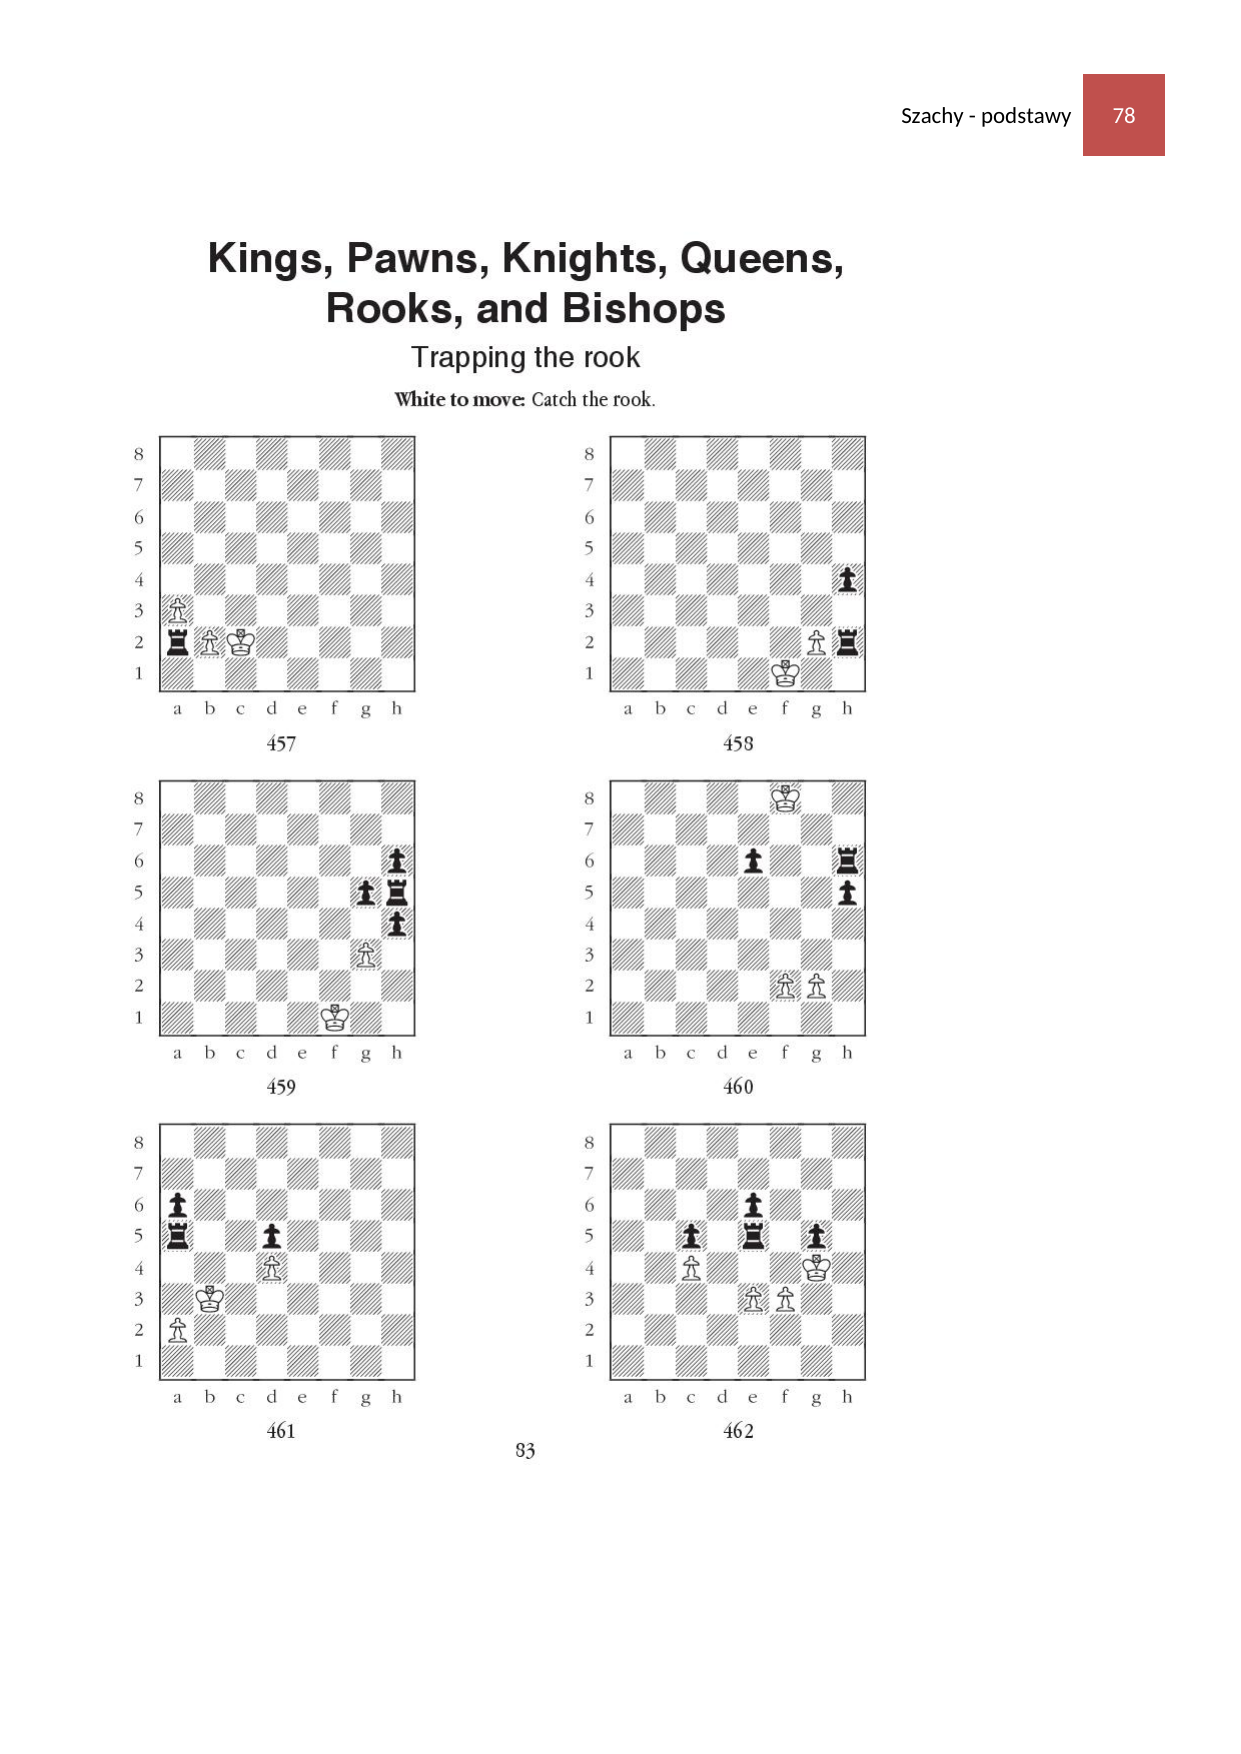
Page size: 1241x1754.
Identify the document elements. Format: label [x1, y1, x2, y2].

picture [75, 184, 976, 1535]
